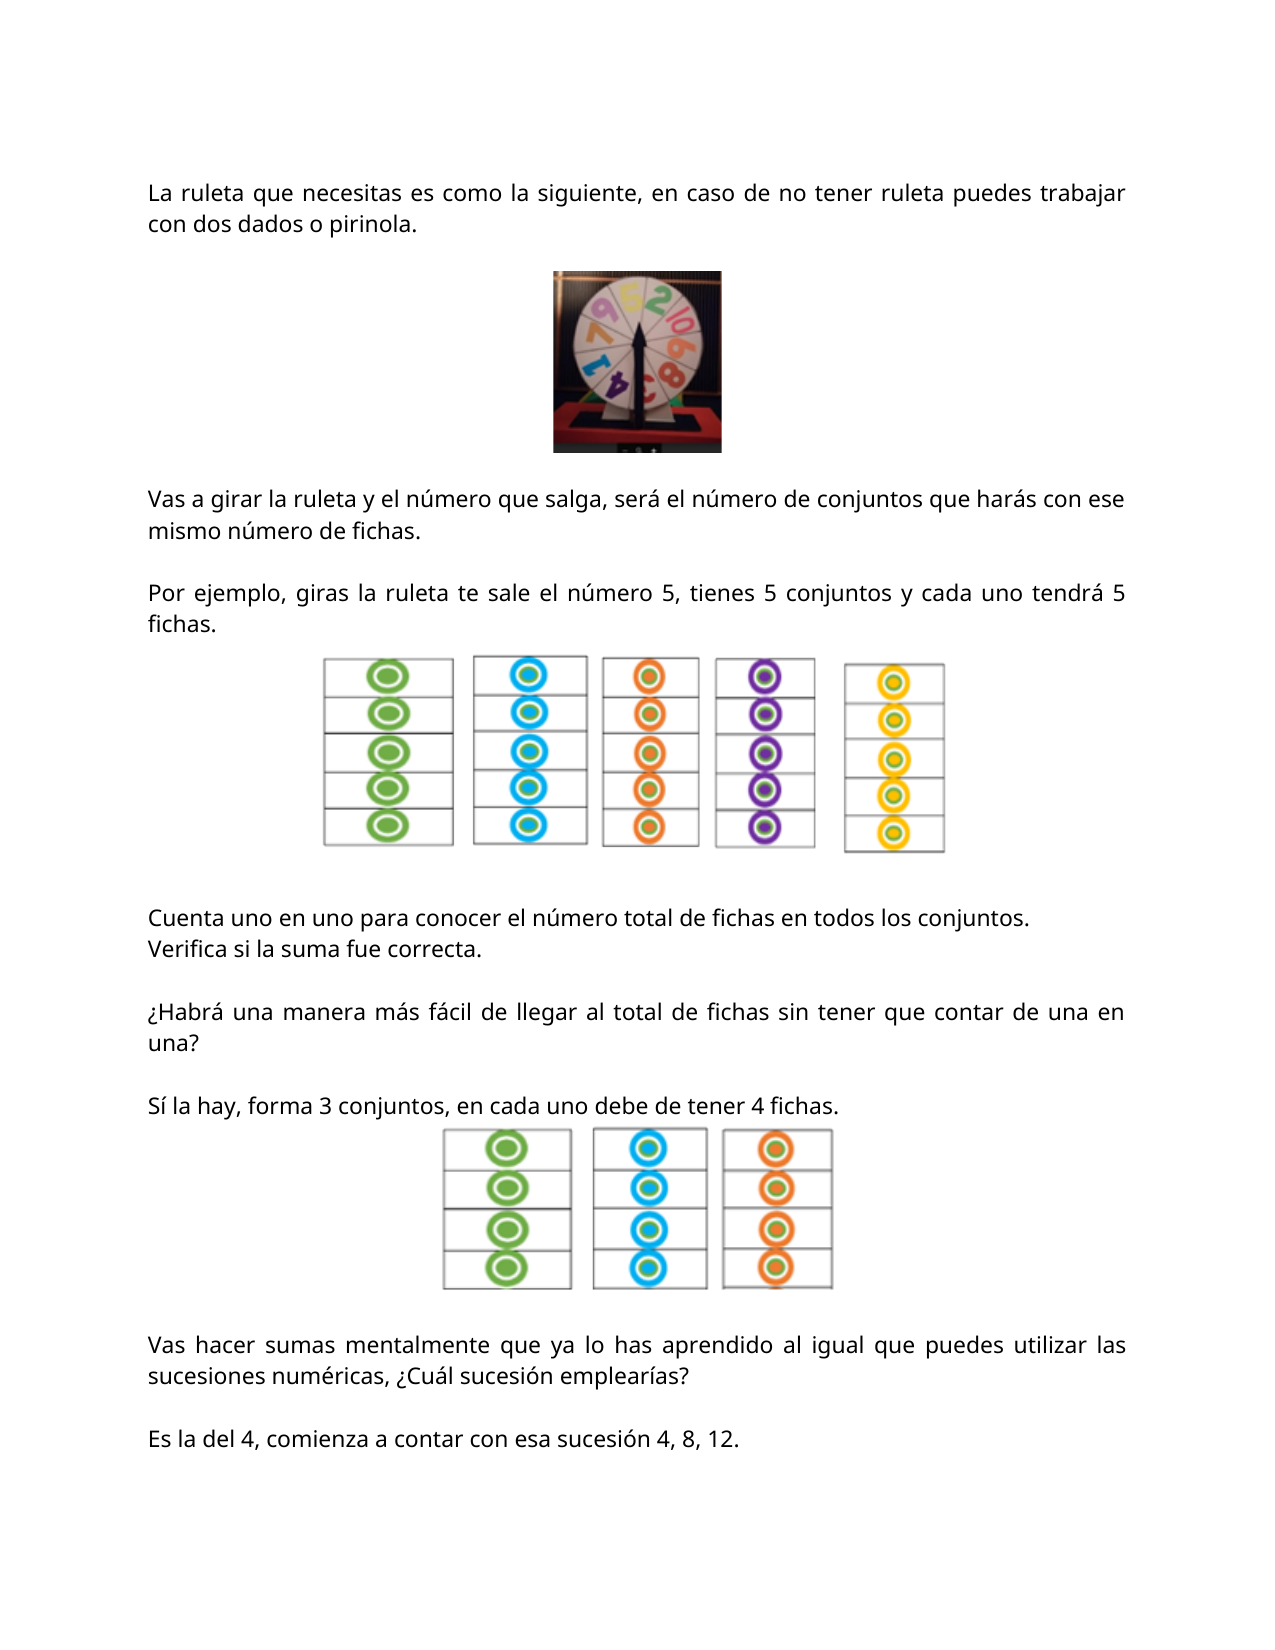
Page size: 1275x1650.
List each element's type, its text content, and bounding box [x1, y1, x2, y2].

picture [301, 639, 974, 871]
picture [433, 1121, 842, 1298]
text Es la del 4, comienza a contar con esa sucesión 4, 8, 12. [148, 1422, 1127, 1454]
text Verifica si la suma fue correcta. [148, 933, 1127, 965]
text La ruleta que necesitas es como la siguiente, en caso de no tener ruleta puedes trabajar con dos dados o pirinola. [148, 177, 1127, 240]
text Vas hacer sumas mentalmente que ya lo has aprendido al igual que puedes utilizar las sucesiones numéricas, ¿Cuál sucesión emplearías? [148, 1329, 1127, 1391]
text Vas a girar la ruleta y el número que salga, será el número de conjuntos que harás con ese mismo número de fichas. [148, 483, 1127, 546]
text Sí la hay, forma 3 conjuntos, en cada uno debe de tener 4 fichas. [148, 1090, 1127, 1121]
text ¿Habrá una manera más fácil de llegar al total de fichas sin tener que contar de una en una? [148, 996, 1127, 1058]
text Cuenta uno en uno para conocer el número total de fichas en todos los conjuntos. [148, 902, 1127, 933]
picture [553, 271, 722, 453]
text Por ejemplo, giras la ruleta te sale el número 5, tienes 5 conjuntos y cada uno tendrá 5 fichas. [148, 577, 1127, 640]
